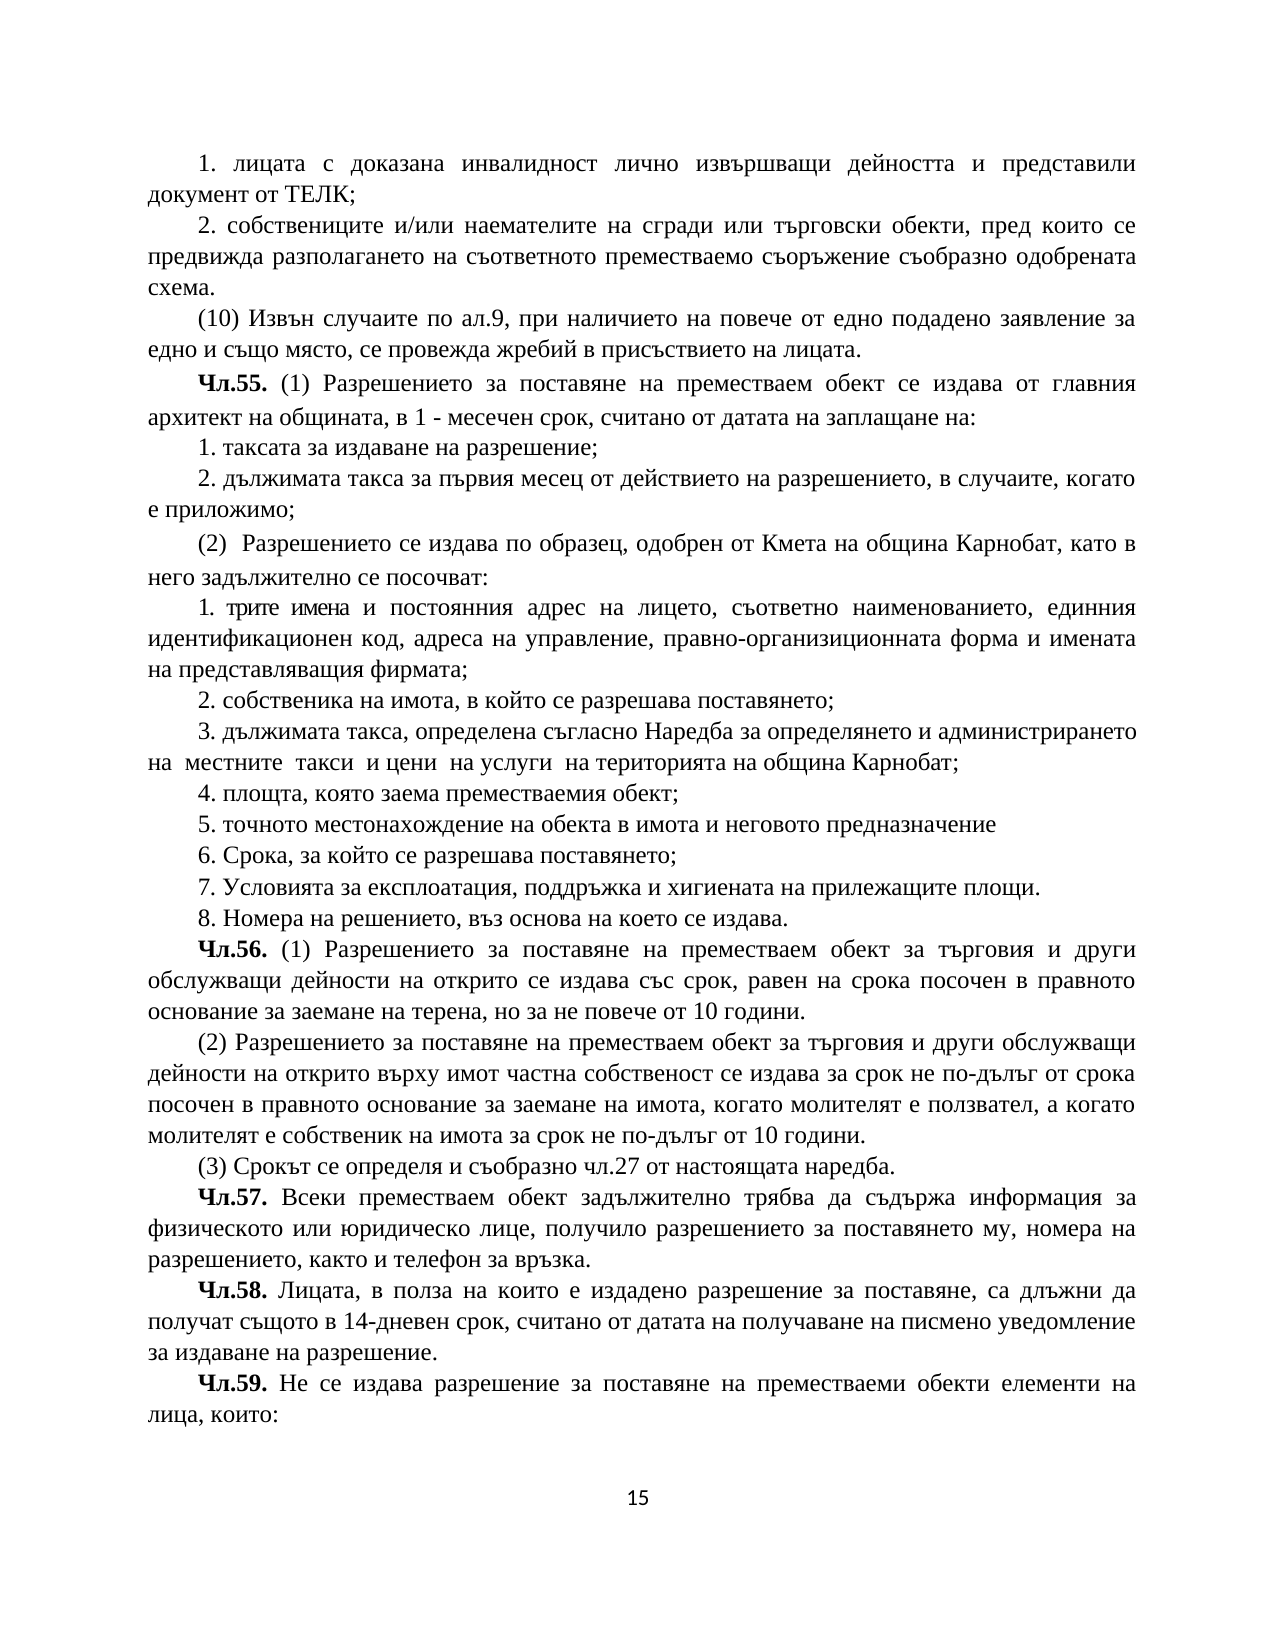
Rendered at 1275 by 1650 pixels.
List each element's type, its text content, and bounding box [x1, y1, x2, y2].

text Чл.56. (1) Разрешението за поставяне на преместваем обект за търговия и други обслужващи дейности на открито се издава със срок, равен на срока посочен в правното основание за заемане на терена, но за не повече от 10 години. [148, 934, 1137, 1024]
text 6. Срока, за който се разрешава поставянето; [148, 841, 1137, 869]
text 5. точното местонахождение на обекта в имота и неговото предназначение [148, 809, 1137, 838]
text 7. Условията за експлоатация, поддръжка и хигиената на прилежащите площи. [148, 872, 1137, 900]
text 2. дължимата такса за първия месец от действието на разрешението, в случаите, когато е приложимо; [148, 463, 1137, 523]
text 8. Номера на решението, въз основа на което се издава. [148, 903, 1137, 931]
text Чл.58. Лицата, в полза на които е издадено разрешение за поставяне, са длъжни да получат същото в 14-дневен срок, считано от датата на получаване на писмено уведомление за издаване на разрешение. [148, 1275, 1137, 1366]
text 1. лицата с доказана инвалидност лично извършващи дейността и представили документ от ТЕЛК; [148, 148, 1137, 207]
text (2) Разрешението за поставяне на преместваем обект за търговия и други обслужващи дейности на открито върху имот частна собственост се издава за срок не по-дълъг от срока посочен в правното основание за заемане на имота, когато молителят е ползвател, а когато молителят е собственик на имота за срок не по-дълъг от 10 години. [148, 1027, 1137, 1149]
text 1. таксата за издаване на разрешение; [148, 432, 1137, 461]
text (2) Разрешението се издава по образец, одобрен от Кмета на община Карнобат, като в него задължително се посочват: [148, 525, 1137, 592]
text 2. собствениците и/или наемателите на сгради или търговски обекти, пред които се предвижда разполагането на съответното преместваемо съоръжение съобразно одобрената схема. [148, 210, 1137, 301]
text Чл.59. Не се издава разрешение за поставяне на преместваеми обекти елементи на лица, които: [148, 1368, 1137, 1428]
text 4. площта, която заема преместваемия обект; [148, 778, 1137, 807]
text (10) Извън случаите по ал.9, при наличието на повече от едно подадено заявление за едно и също място, се провежда жребий в присъствието на лицата. [148, 303, 1137, 363]
text (3) Срокът се определя и съобразно чл.27 от настоящата наредба. [148, 1151, 1137, 1180]
text 3. дължимата такса, определена съгласно Наредба за определянето и администрирането на местните такси и цени на услуги на територията на община Карнобат; [148, 716, 1137, 776]
text 2. собственика на имота, в който се разрешава поставянето; [148, 685, 1137, 714]
text 1. трите имена и постоянния адрес на лицето, съответно наименованието, единния идентификационен код, адреса на управление, правно-организиционната форма и имената на представляващия фирмата; [148, 592, 1137, 683]
text Чл.55. (1) Разрешението за поставяне на преместваем обект се издава от главния архитект на общината, в 1 - месечен срок, считано от датата на заплащане на: [148, 365, 1137, 432]
text Чл.57. Всеки преместваем обект задължително трябва да съдържа информация за физическото или юридическо лице, получило разрешението за поставянето му, номера на разрешението, както и телефон за връзка. [148, 1182, 1137, 1273]
